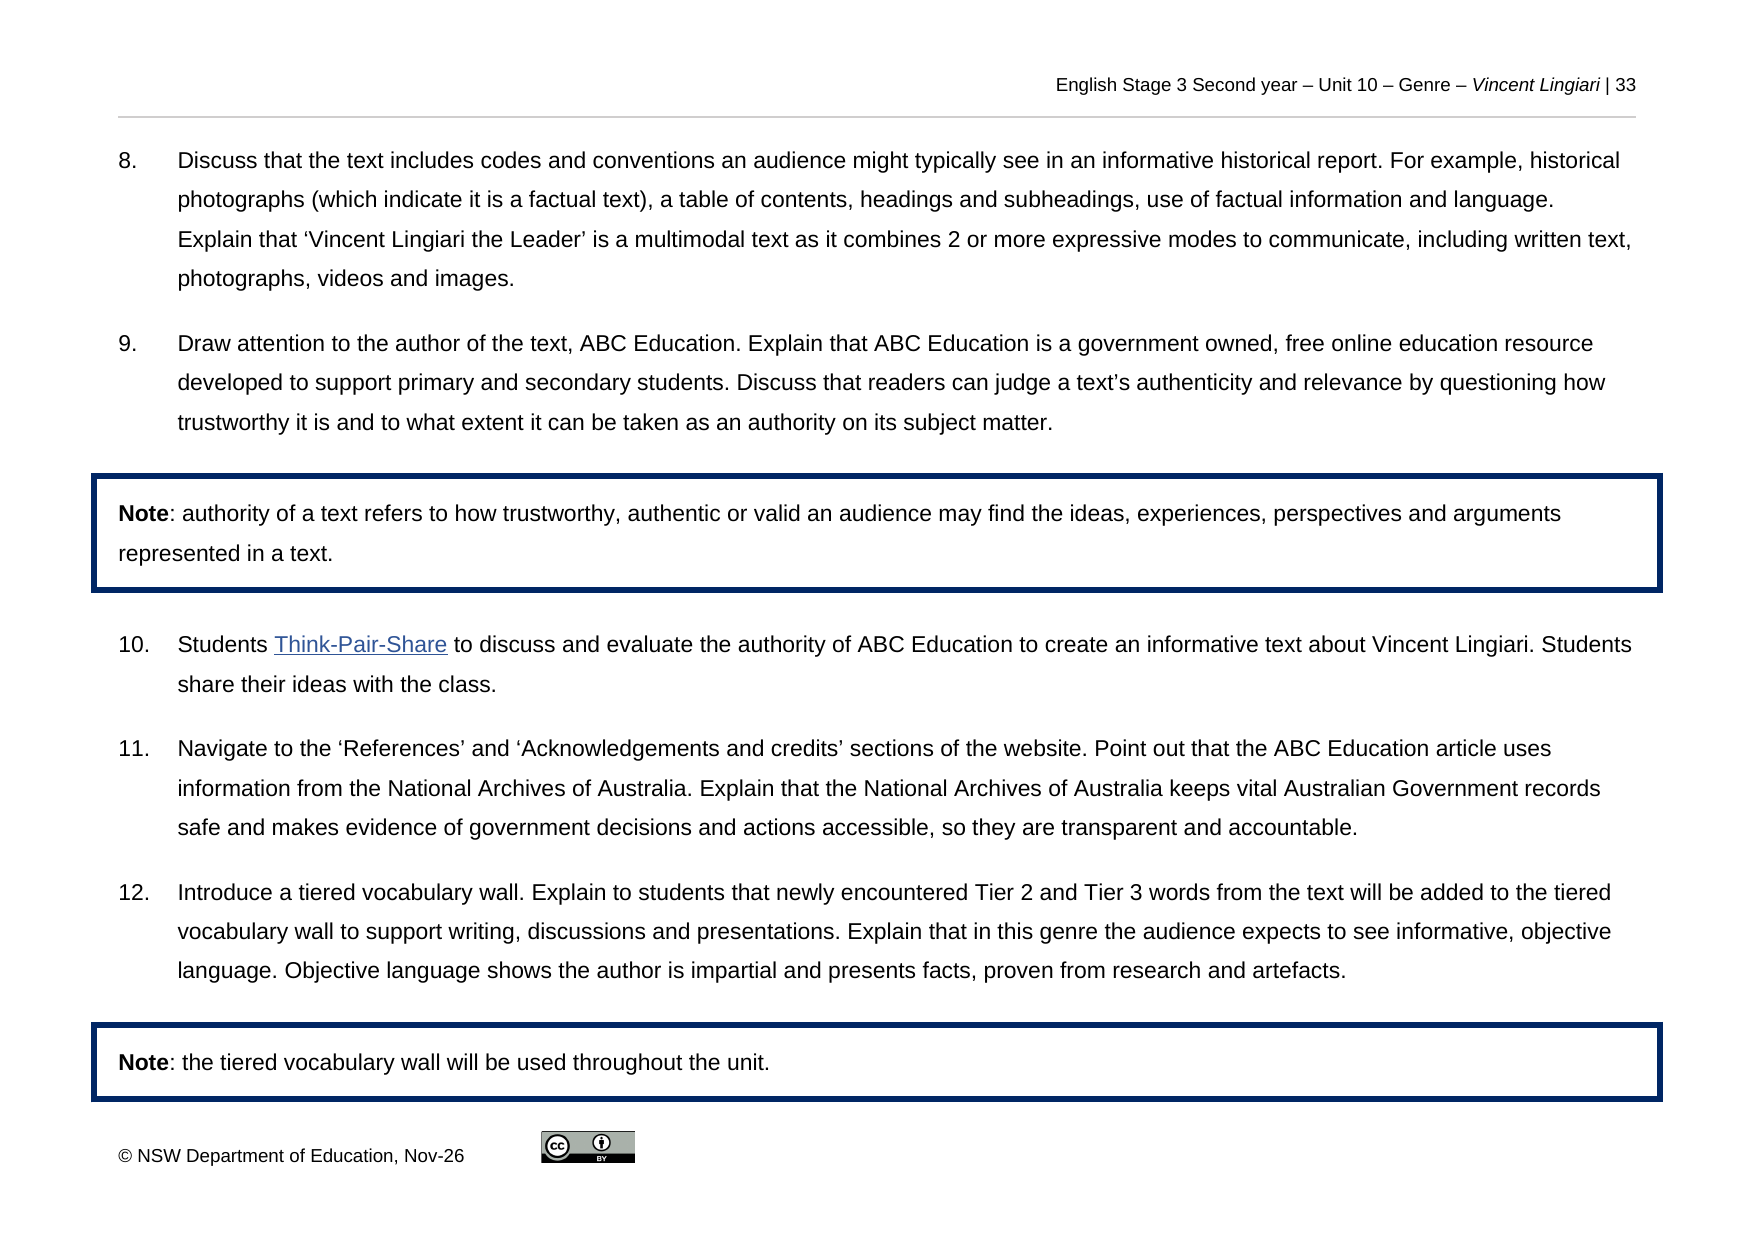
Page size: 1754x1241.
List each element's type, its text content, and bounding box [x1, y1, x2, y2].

list Draw attention to the author of the text, ABC Education. Explain that ABC Education is a government owned, free online education resource developed to support primary and secondary students. Discuss that readers can judge a text’s authenticity and relevance by questioning how trustworthy it is and to what extent it can be taken as an authority on its subject matter. [118, 329, 1636, 435]
list Students Think-Pair-Share to discuss and evaluate the authority of ABC Education to create an informative text about Vincent Lingiari. Students share their ideas with the class. [118, 631, 1636, 697]
picture [541, 1131, 635, 1163]
text Note: authority of a text refers to how trustworthy, authentic or valid an audience may find the ideas, experiences, perspectives and arguments represented in a text. [97, 479, 1657, 587]
list Navigate to the ‘References’ and ‘Acknowledgements and credits’ sections of the website. Point out that the ABC Education article uses information from the National Archives of Australia. Explain that the National Archives of Australia keeps vital Australian Government records safe and makes evidence of government decisions and actions accessible, so they are transparent and accountable. [118, 735, 1636, 840]
text Note: the tiered vocabulary wall will be used throughout the unit. [97, 1028, 1657, 1096]
list Introduce a tiered vocabulary wall. Explain to students that newly encountered Tier 2 and Tier 3 words from the text will be added to the tiered vocabulary wall to support writing, discussions and presentations. Explain that in this genre the audience expects to see informative, objective language. Objective language shows the author is impartial and presents facts, proven from research and artefacts. [118, 878, 1636, 984]
list Discuss that the text includes codes and conventions an audience might typically see in an informative historical report. For example, historical photographs (which indicate it is a factual text), a table of contents, headings and subheadings, use of factual information and language. Explain that ‘Vincent Lingiari the Leader’ is a multimodal text as it combines 2 or more expressive modes to communicate, including written text, photographs, videos and images. [118, 147, 1636, 291]
